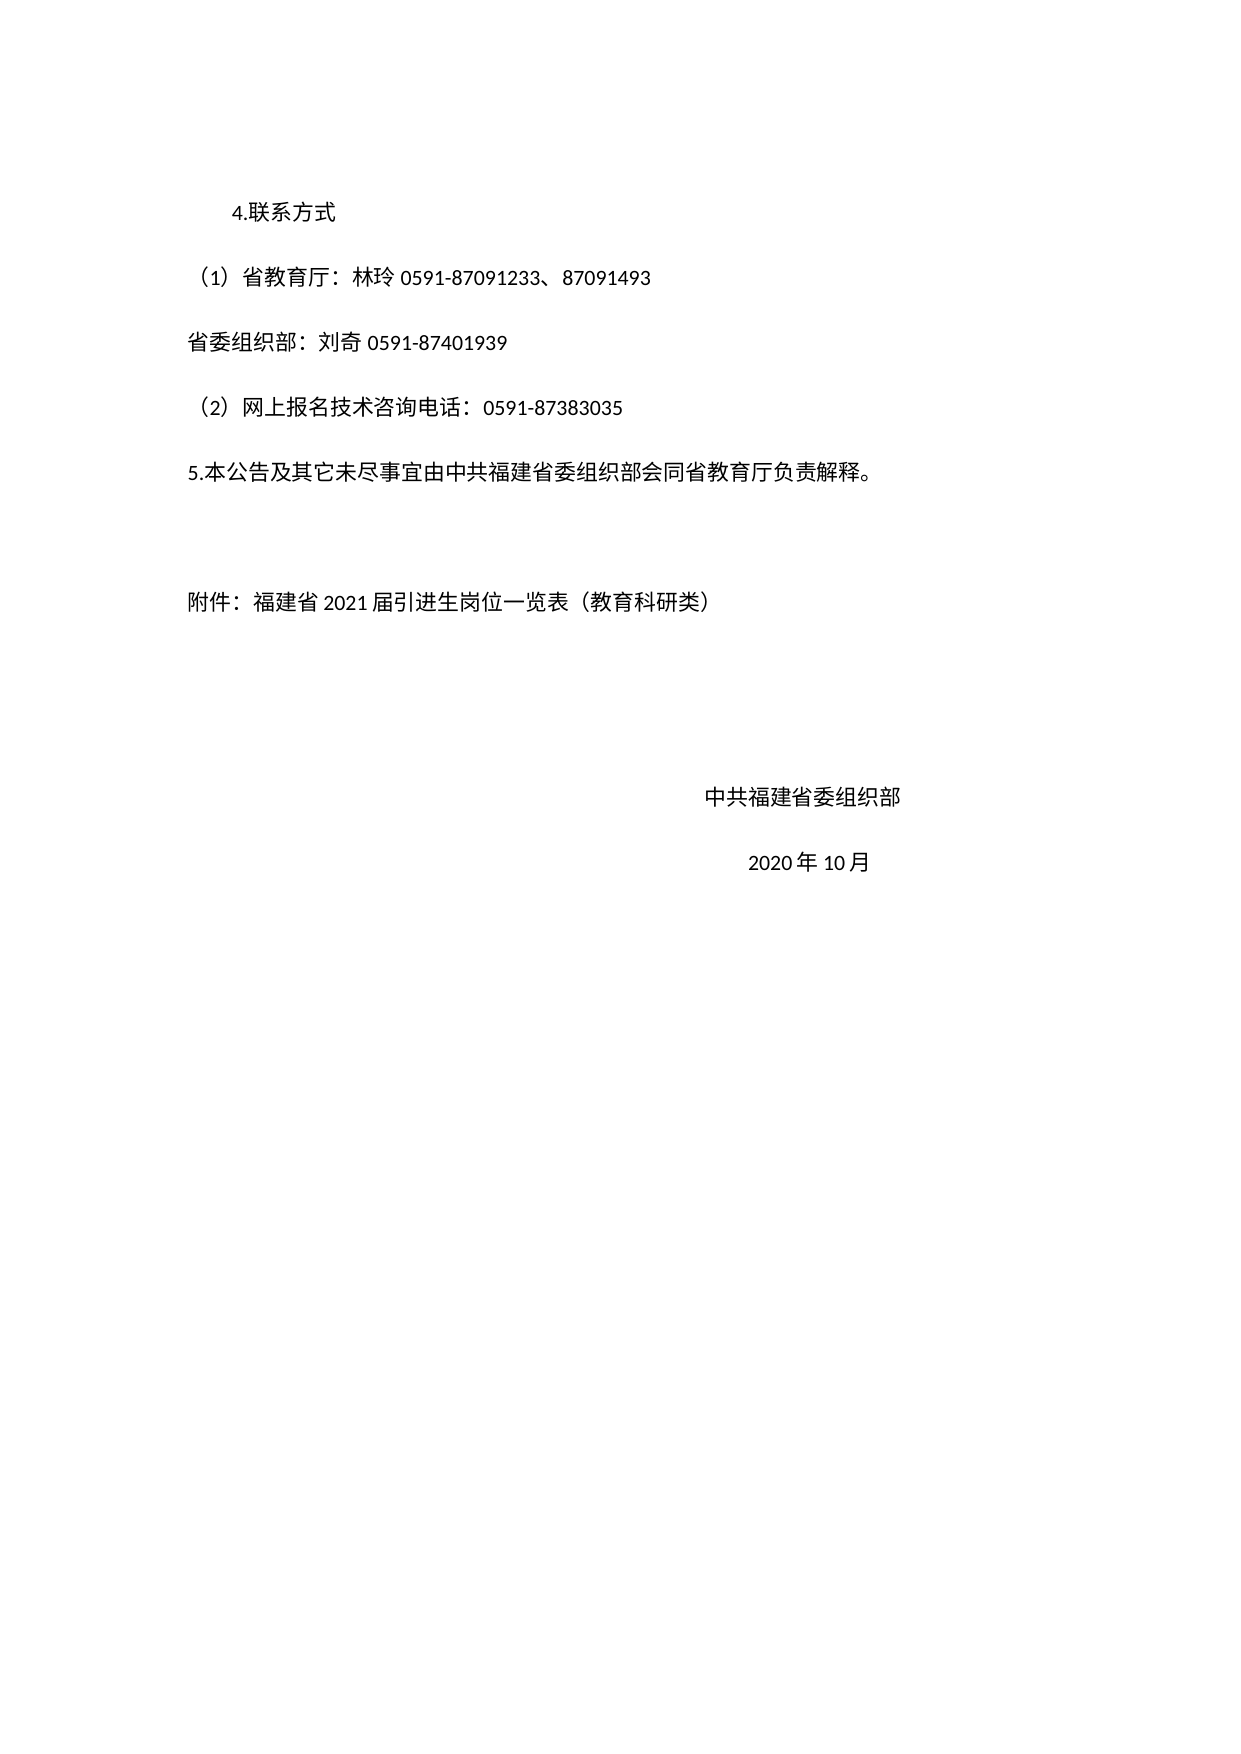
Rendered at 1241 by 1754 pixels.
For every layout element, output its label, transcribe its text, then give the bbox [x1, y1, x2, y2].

text 4.联系方式 [187, 194, 1053, 227]
text （2）网上报名技术咨询电话：0591-87383035 [187, 389, 1053, 422]
text 省委组织部：刘奇 0591-87401939 [187, 324, 1053, 357]
text 2020年10月 [187, 844, 1053, 877]
text （1）省教育厅：林玲 0591-87091233、87091493 [187, 259, 1053, 292]
text 附件：福建省2021届引进生岗位一览表（教育科研类） [187, 584, 1053, 617]
text 中共福建省委组织部 [187, 779, 1053, 812]
text 5.本公告及其它未尽事宜由中共福建省委组织部会同省教育厅负责解释。 [187, 454, 1053, 487]
